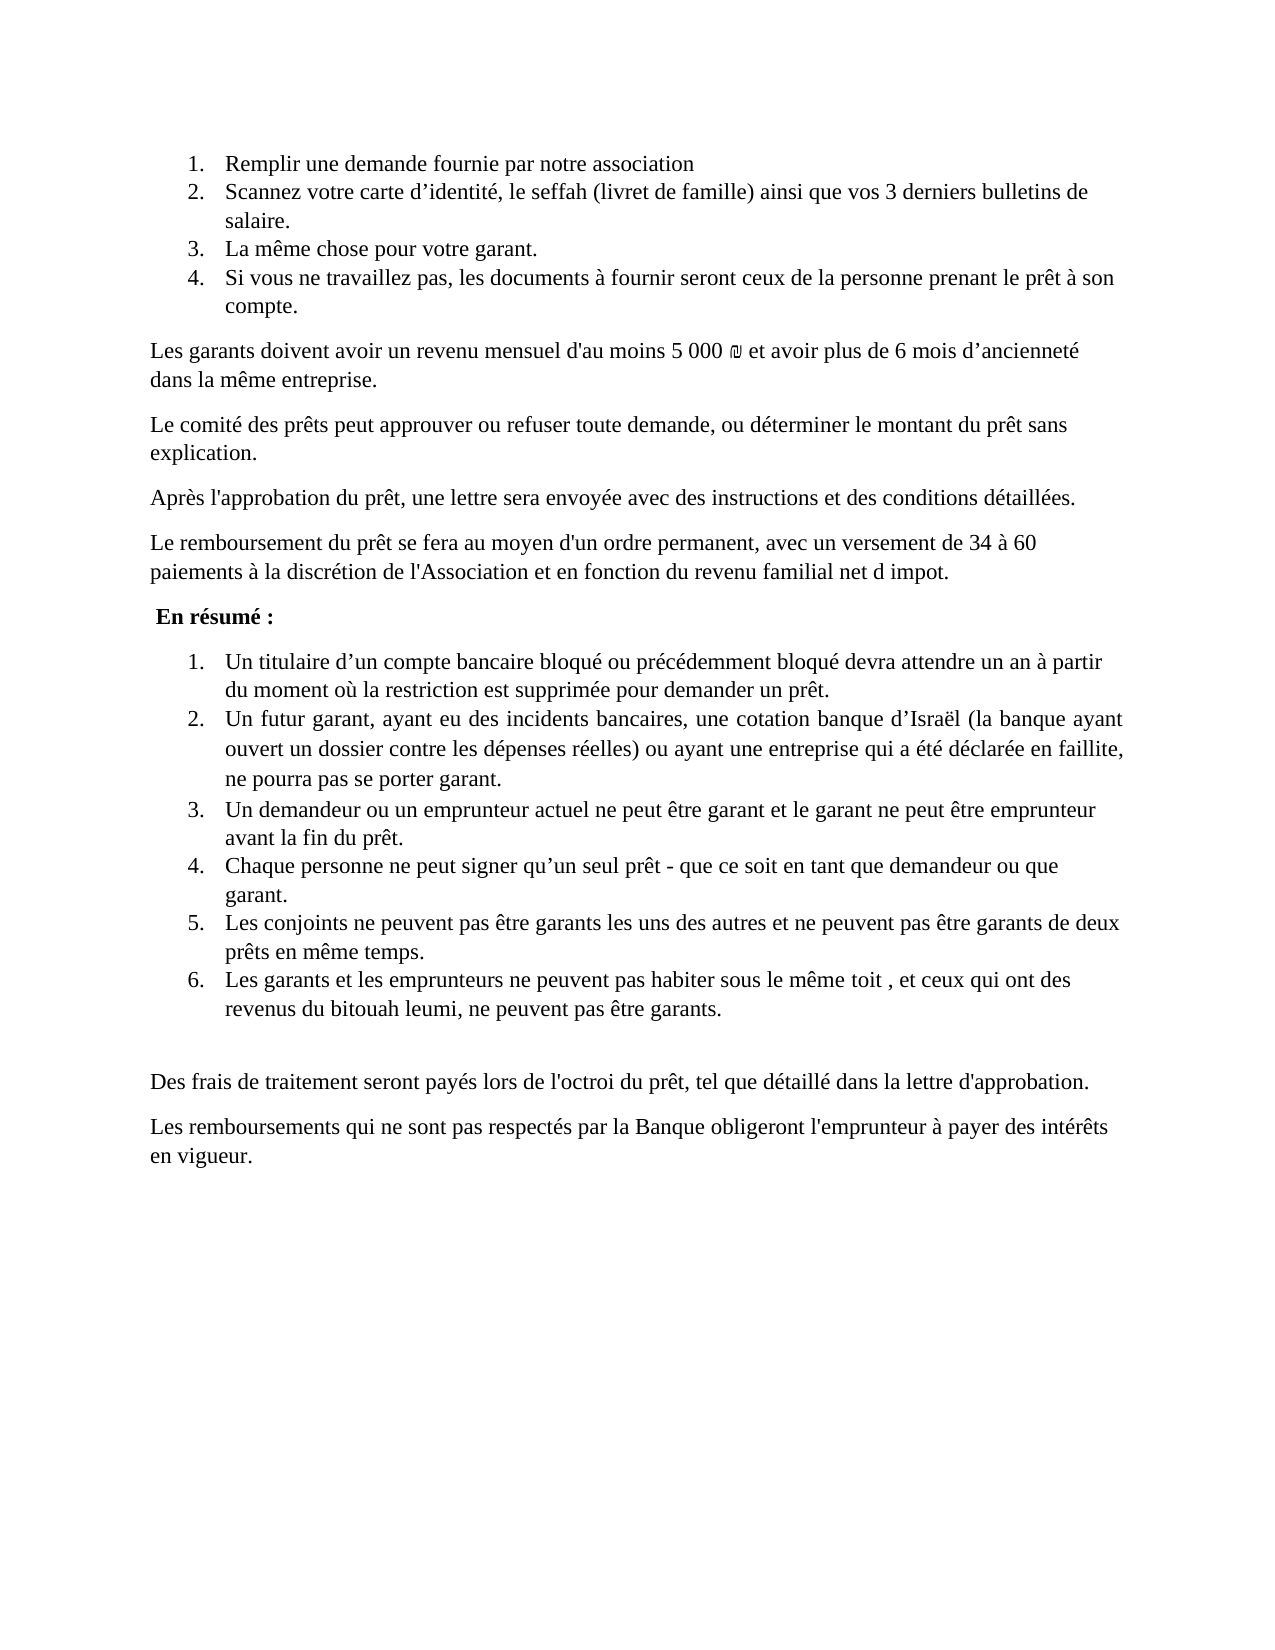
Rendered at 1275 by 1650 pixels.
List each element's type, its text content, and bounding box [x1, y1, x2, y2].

list Chaque personne ne peut signer qu’un seul prêt - que ce soit en tant que demandeur ou que garant. [187, 852, 1125, 907]
text Le comité des prêts peut approuver ou refuser toute demande, ou déterminer le montant du prêt sans explication. [150, 411, 1125, 466]
list Scannez votre carte d’identité, le seffah (livret de famille) ainsi que vos 3 derniers bulletins de salaire. [187, 178, 1125, 233]
text Les remboursements qui ne sont pas respectés par la Banque obligeront l'emprunteur à payer des intérêts en vigueur. [150, 1113, 1125, 1168]
list Un futur garant, ayant eu des incidents bancaires, une cotation banque d’Israël (la banque ayant ouvert un dossier contre les dépenses réelles) ou ayant une entreprise qui a été déclarée en faillite, ne pourra pas se porter garant. [187, 705, 1125, 792]
text En résumé : [150, 603, 1125, 629]
text Les garants doivent avoir un revenu mensuel d'au moins 5 000 ₪ et avoir plus de 6 mois d’ancienneté dans la même entreprise. [150, 337, 1125, 392]
list Un titulaire d’un compte bancaire bloqué ou précédemment bloqué devra attendre un an à partir du moment où la restriction est supprimée pour demander un prêt. [187, 648, 1125, 703]
list Les conjoints ne peuvent pas être garants les uns des autres et ne peuvent pas être garants de deux prêts en même temps. [187, 909, 1125, 964]
list Si vous ne travaillez pas, les documents à fournir seront ceux de la personne prenant le prêt à son compte. [187, 264, 1125, 318]
text Le remboursement du prêt se fera au moyen d'un ordre permanent, avec un versement de 34 à 60 paiements à la discrétion de l'Association et en fonction du revenu familial net d impot. [150, 529, 1125, 584]
text Après l'approbation du prêt, une lettre sera envoyée avec des instructions et des conditions détaillées. [150, 484, 1125, 511]
text Des frais de traitement seront payés lors de l'octroi du prêt, tel que détaillé dans la lettre d'approbation. [150, 1068, 1125, 1094]
list Un demandeur ou un emprunteur actuel ne peut être garant et le garant ne peut être emprunteur avant la fin du prêt. [187, 796, 1125, 850]
list Les garants et les emprunteurs ne peuvent pas habiter sous le même toit , et ceux qui ont des revenus du bitouah leumi, ne peuvent pas être garants. [187, 966, 1125, 1021]
list La même chose pour votre garant. [187, 235, 1125, 262]
list Remplir une demande fournie par notre association [187, 150, 1125, 176]
